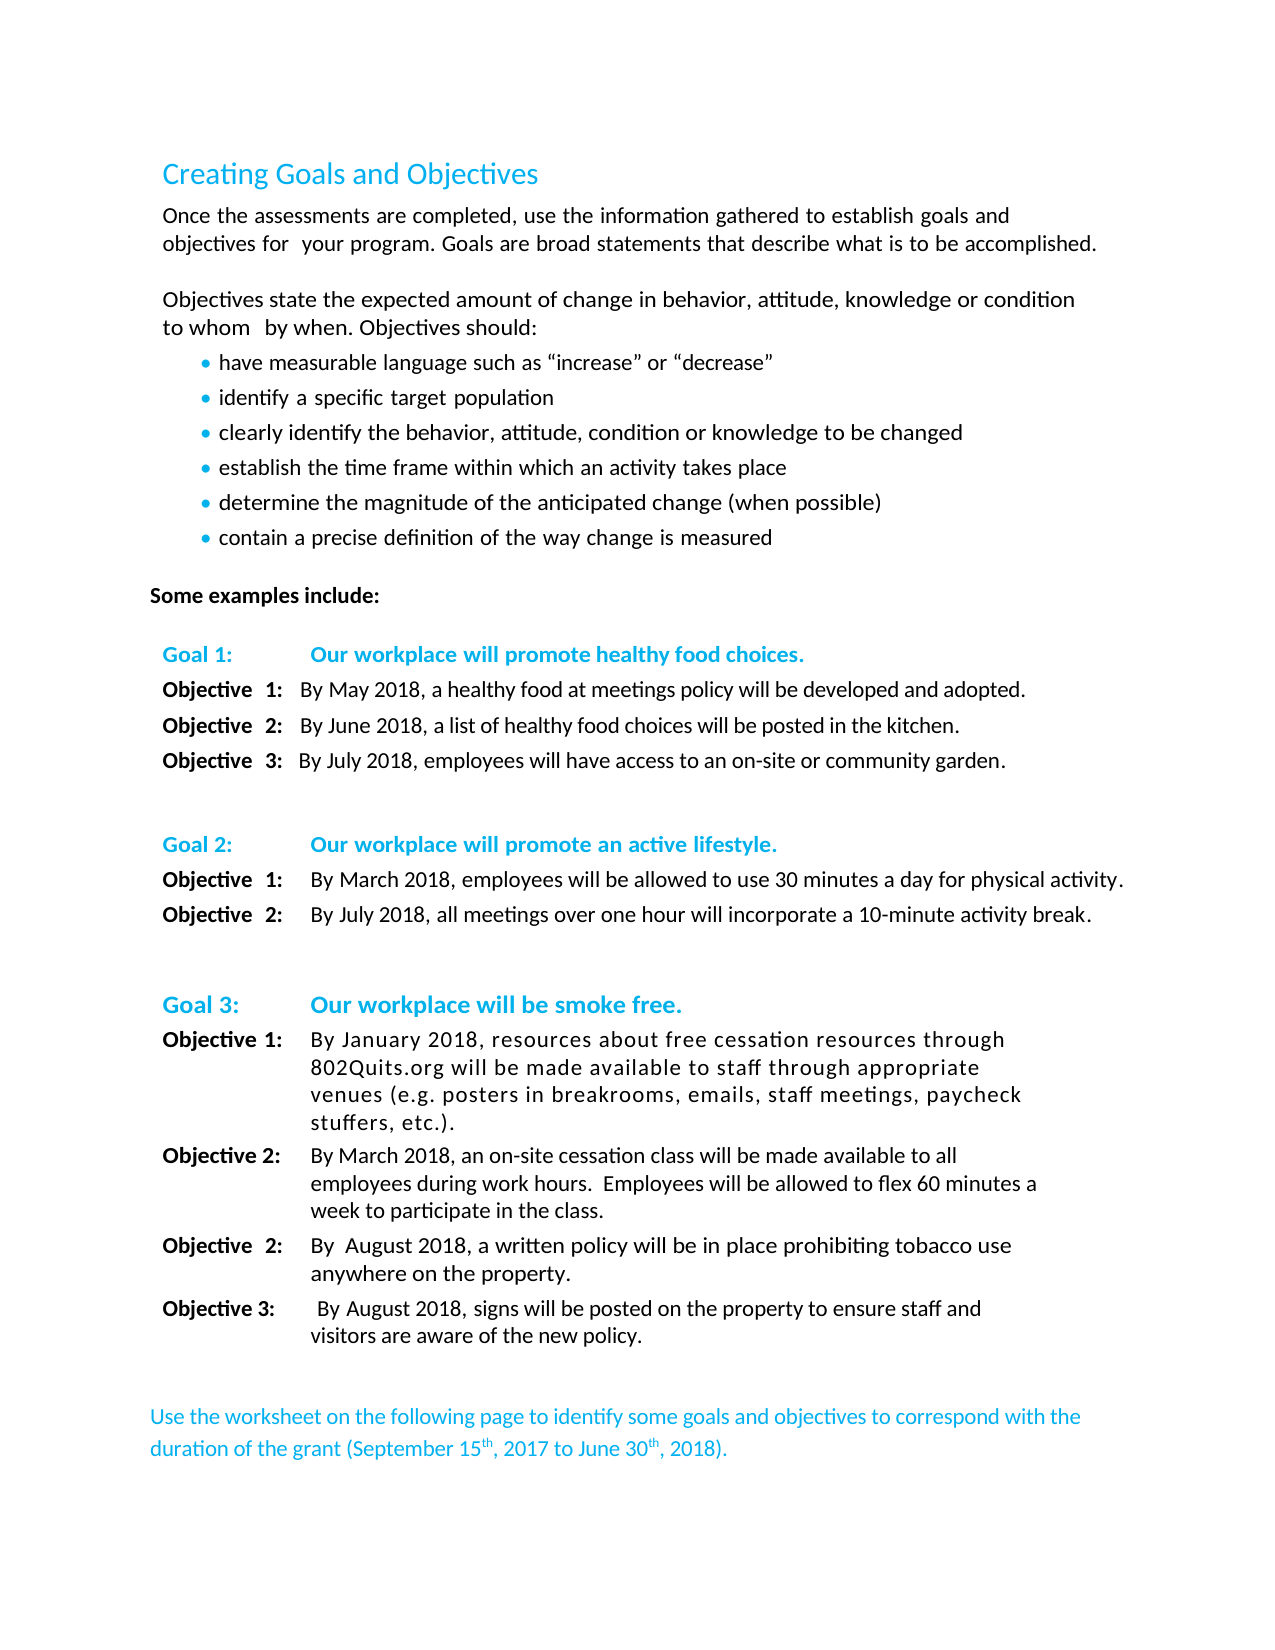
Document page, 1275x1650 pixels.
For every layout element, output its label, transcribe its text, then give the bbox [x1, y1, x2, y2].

text Objective 1: By January 2018, resources about free cessation resources through 802Quits.org will be made available to staff through appropriate venues (e.g. posters in breakrooms, emails, staff meetings, paycheck stuffers, etc.). [162, 1026, 1059, 1136]
text Objective 2: By March 2018, an on-site cessation class will be made available to all employees during work hours. Employees will be allowed to flex 60 minutes a week to participate in the class. [162, 1142, 1059, 1224]
text Objective 3: By July 2018, employees will have access to an on-site or community garden. [162, 746, 1125, 774]
list have measurable language such as “increase” or “decrease” [200, 348, 1125, 376]
list contain a precise definition of the way change is measured [200, 523, 1125, 551]
text Once the assessments are completed, use the information gathered to establish goals and objectives for your program. Goals are broad statements that describe what is to be accomplished. [162, 202, 1101, 257]
subtitle Goal 2: Our workplace will promote an active lifestyle. [162, 830, 1125, 858]
text Objective 2: By August 2018, a written policy will be in place prohibiting tobacco use anywhere on the property. [162, 1232, 1050, 1287]
text Objective 2: By July 2018, all meetings over one hour will incorporate a 10-minute activity break. [162, 900, 1125, 928]
subtitle Goal 3: Our workplace will be smoke free. [162, 989, 1125, 1019]
text Objective 2: By June 2018, a list of healthy food choices will be posted in the kitchen. [162, 711, 1125, 739]
subtitle Goal 1: Our workplace will promote healthy food choices. [162, 638, 1076, 668]
text Objective 1: By March 2018, employees will be allowed to use 30 minutes a day for physical activity. [162, 865, 1125, 893]
text Creating Goals and Objectives [162, 162, 1101, 189]
list determine the magnitude of the anticipated change (when possible) [200, 488, 1125, 516]
list establish the time frame within which an activity takes place [200, 453, 1125, 481]
text Use the worksheet on the following page to identify some goals and objectives to correspond with the duration of the grant (September 15th, 2017 to June 30th, 2018). [150, 1402, 1125, 1462]
text Objectives state the expected amount of change in behavior, attitude, knowledge or condition to whom by when. Objectives should: [162, 286, 1101, 341]
list identify a specific target population [200, 383, 1125, 411]
text Objective 3: By August 2018, signs will be posted on the property to ensure staff and visitors are aware of the new policy. [162, 1294, 1050, 1349]
text Some examples include: [150, 581, 1125, 609]
list clearly identify the behavior, attitude, condition or knowledge to be changed [200, 418, 1125, 446]
text Objective 1: By May 2018, a healthy food at meetings policy will be developed and adopted. [162, 676, 1125, 703]
